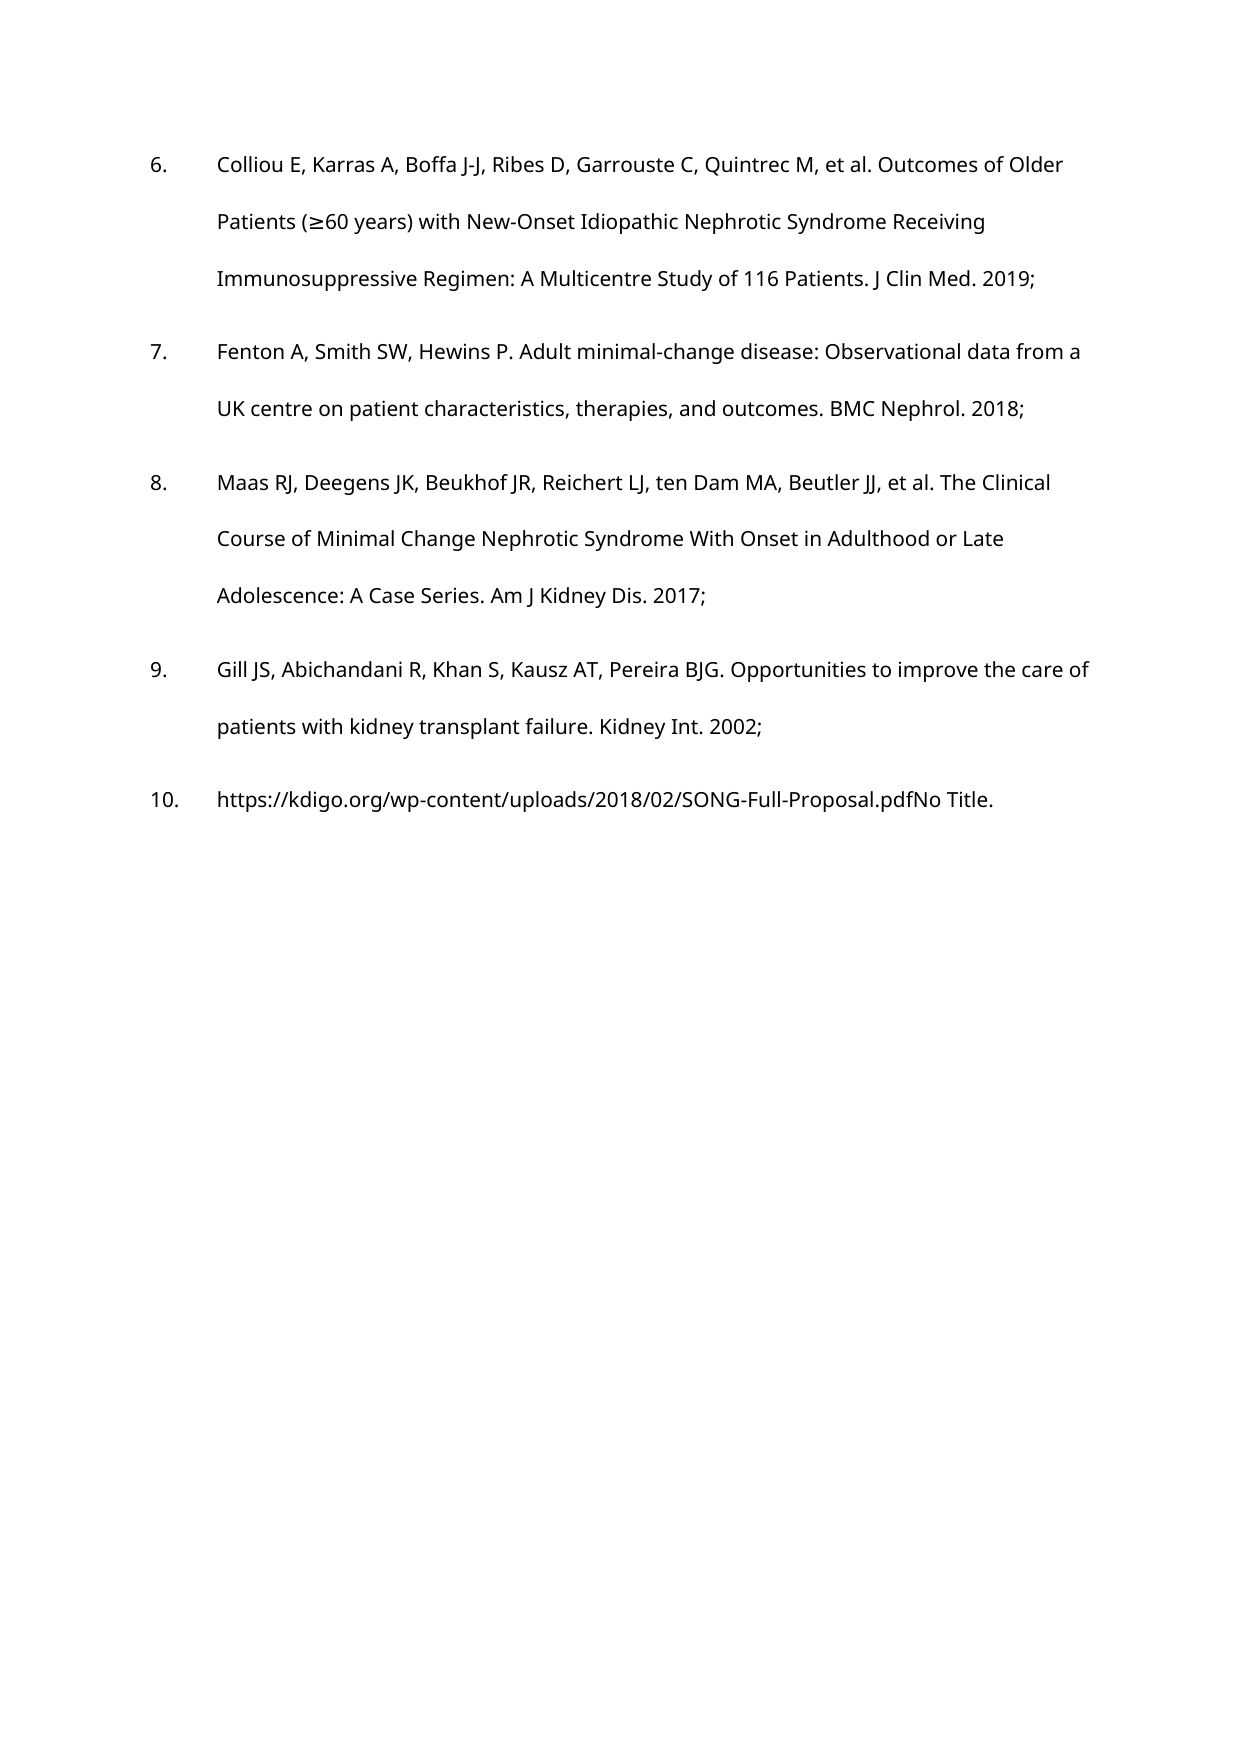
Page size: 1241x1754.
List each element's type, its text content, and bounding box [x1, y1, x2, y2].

text 10. https://kdigo.org/wp-content/uploads/2018/02/SONG-Full-Proposal.pdfNo Title. [150, 785, 1090, 814]
text 7. Fenton A, Smith SW, Hewins P. Adult minimal-change disease: Observational data from a UK centre on patient characteristics, therapies, and outcomes. BMC Nephrol. 2018; [150, 337, 1090, 423]
text 6. Colliou E, Karras A, Boffa J-J, Ribes D, Garrouste C, Quintrec M, et al. Outcomes of Older Patients (≥60 years) with New-Onset Idiopathic Nephrotic Syndrome Receiving Immunosuppressive Regimen: A Multicentre Study of 116 Patients. J Clin Med. 2019; [150, 150, 1090, 292]
text 9. Gill JS, Abichandani R, Khan S, Kausz AT, Pereira BJG. Opportunities to improve the care of patients with kidney transplant failure. Kidney Int. 2002; [150, 655, 1090, 740]
text 8. Maas RJ, Deegens JK, Beukhof JR, Reichert LJ, ten Dam MA, Beutler JJ, et al. The Clinical Course of Minimal Change Nephrotic Syndrome With Onset in Adulthood or Late Adolescence: A Case Series. Am J Kidney Dis. 2017; [150, 468, 1090, 610]
